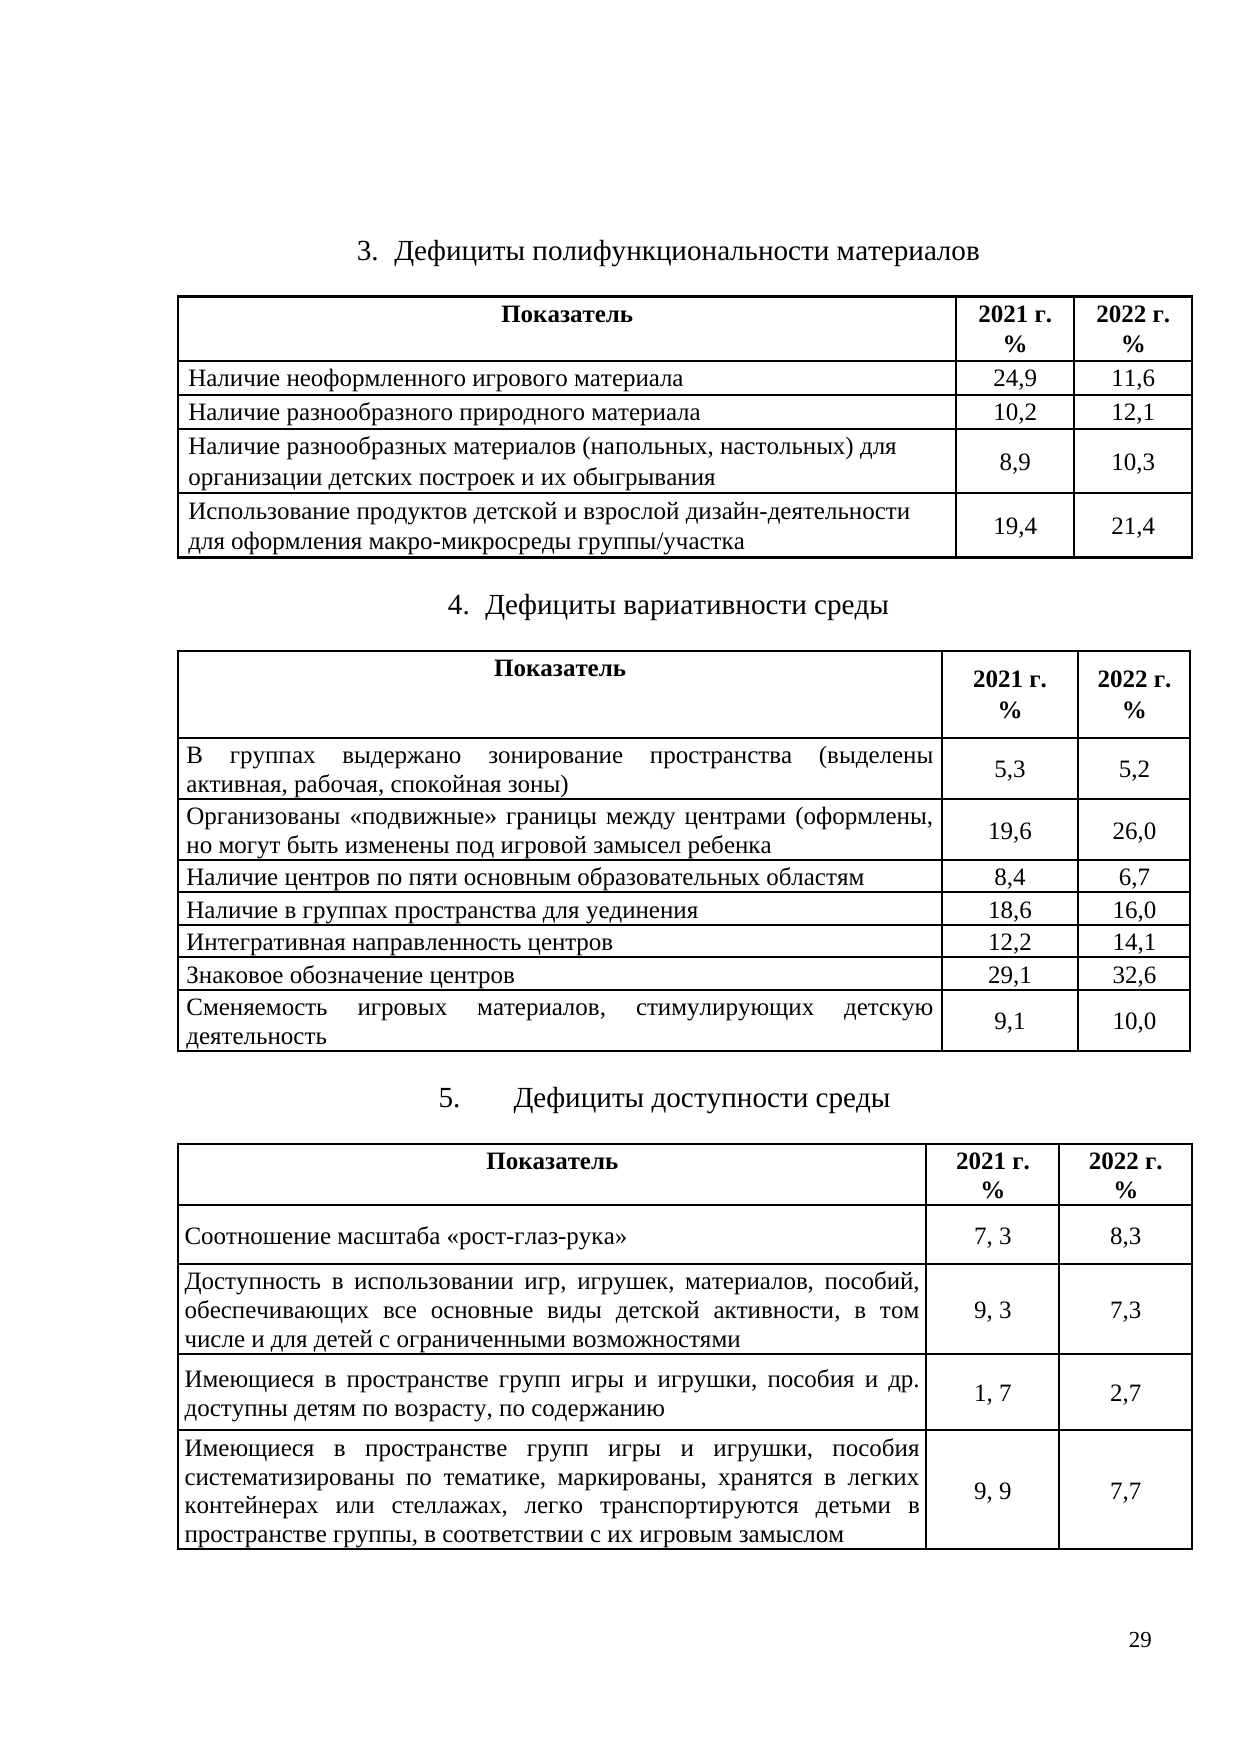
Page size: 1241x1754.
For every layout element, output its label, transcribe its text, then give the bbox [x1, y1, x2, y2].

table_cell 16,0 [1079, 893, 1189, 924]
table_cell 26,0 [1079, 800, 1189, 859]
table_header Показатель [179, 298, 955, 360]
table_cell Сменяемость игровых материалов, стимулирующих детскую деятельность [179, 991, 941, 1049]
table_cell Наличие центров по пяти основным образовательных областям [179, 861, 941, 891]
table_cell Наличие неоформленного игрового материала [179, 362, 955, 394]
table_cell 8,9 [957, 430, 1073, 492]
table_header 2021 г. % [927, 1145, 1058, 1204]
list Дефициты вариативности среды [185, 587, 1152, 621]
table_header Показатель [179, 1145, 925, 1204]
table_cell Интегративная направленность центров [179, 926, 941, 956]
table_cell 10,0 [1079, 991, 1189, 1049]
table_cell Знаковое обозначение центров [179, 958, 941, 988]
table_cell 7,3 [1060, 1265, 1191, 1353]
table_cell В группах выдержано зонирование пространства (выделены активная, рабочая, спокойная зоны) [179, 739, 941, 798]
table_cell 8,4 [943, 861, 1077, 891]
table_header 2021 г. % [943, 652, 1077, 737]
table_cell Наличие в группах пространства для уединения [179, 893, 941, 924]
table_cell 11,6 [1075, 362, 1191, 394]
table_cell Организованы «подвижные» границы между центрами (оформлены, но могут быть изменены под игровой замысел ребенка [179, 800, 941, 859]
table_cell 29,1 [943, 958, 1077, 988]
table_cell 7,7 [1060, 1431, 1191, 1548]
table_header 2022 г. % [1079, 652, 1189, 737]
table_cell 32,6 [1079, 958, 1189, 988]
table_cell 24,9 [957, 362, 1073, 394]
table_cell 9, 9 [927, 1431, 1058, 1548]
table_cell 7, 3 [927, 1206, 1058, 1263]
list Дефициты полифункциональности материалов [185, 233, 1152, 267]
table_cell Доступность в использовании игр, игрушек, материалов, пособий, обеспечивающих все основные виды детской активности, в том числе и для детей с ограниченными возможностями [179, 1265, 925, 1353]
table_cell 12,2 [943, 926, 1077, 956]
list Дефициты доступности среды [177, 1080, 1152, 1114]
table_header Показатель [179, 652, 941, 737]
table_cell 5,2 [1079, 739, 1189, 798]
table_cell Использование продуктов детской и взрослой дизайн-деятельности для оформления макро-микросреды группы/участка [179, 494, 955, 556]
table_cell 1, 7 [927, 1355, 1058, 1429]
table_cell 8,3 [1060, 1206, 1191, 1263]
table_cell 10,2 [957, 396, 1073, 428]
table_cell 21,4 [1075, 494, 1191, 556]
table_cell 14,1 [1079, 926, 1189, 956]
table_cell Наличие разнообразного природного материала [179, 396, 955, 428]
table_cell 19,6 [943, 800, 1077, 859]
table_cell Имеющиеся в пространстве групп игры и игрушки, пособия и др. доступны детям по возрасту, по содержанию [179, 1355, 925, 1429]
table_cell 10,3 [1075, 430, 1191, 492]
table_header 2022 г. % [1075, 298, 1191, 360]
table_cell 12,1 [1075, 396, 1191, 428]
table_cell 9, 3 [927, 1265, 1058, 1353]
table_cell 2,7 [1060, 1355, 1191, 1429]
table_cell 19,4 [957, 494, 1073, 556]
table_cell Соотношение масштаба «рост-глаз-рука» [179, 1206, 925, 1263]
table_cell 5,3 [943, 739, 1077, 798]
table_header 2022 г. % [1060, 1145, 1191, 1204]
table_cell 18,6 [943, 893, 1077, 924]
table_cell Имеющиеся в пространстве групп игры и игрушки, пособия систематизированы по тематике, маркированы, хранятся в легких контейнерах или стеллажах, легко транспортируются детьми в пространстве группы, в соответствии с их игровым замыслом [179, 1431, 925, 1548]
table_cell 9,1 [943, 991, 1077, 1049]
table_header 2021 г. % [957, 298, 1073, 360]
table_cell Наличие разнообразных материалов (напольных, настольных) для организации детских построек и их обыгрывания [179, 430, 955, 492]
table_cell 6,7 [1079, 861, 1189, 891]
